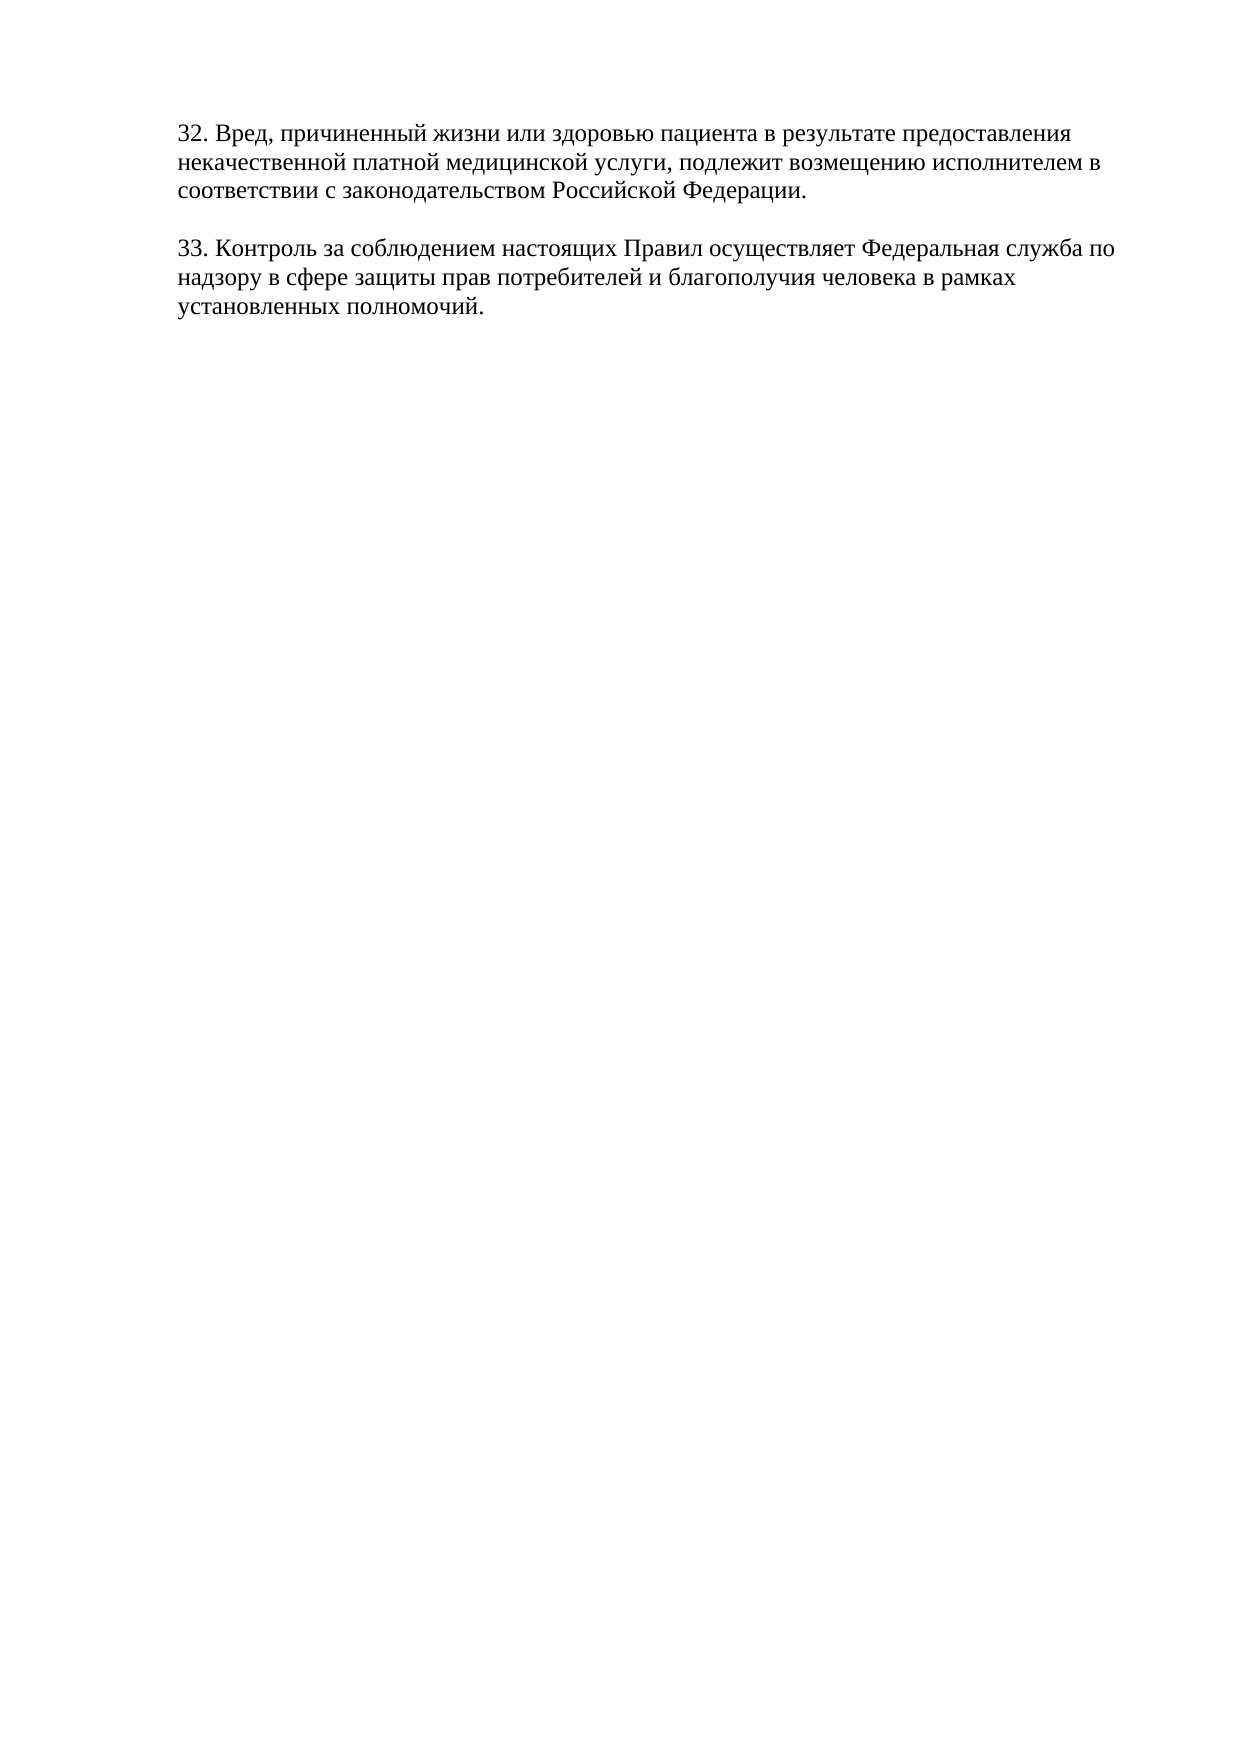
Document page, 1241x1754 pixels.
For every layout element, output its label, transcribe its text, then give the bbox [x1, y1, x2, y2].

text 33. Контроль за соблюдением настоящих Правил осуществляет Федеральная служба по надзору в сфере защиты прав потребителей и благополучия человека в рамках установленных полномочий. [177, 233, 1152, 320]
text 32. Вред, причиненный жизни или здоровью пациента в результате предоставления некачественной платной медицинской услуги, подлежит возмещению исполнителем в соответствии с законодательством Российской Федерации. [177, 118, 1152, 204]
